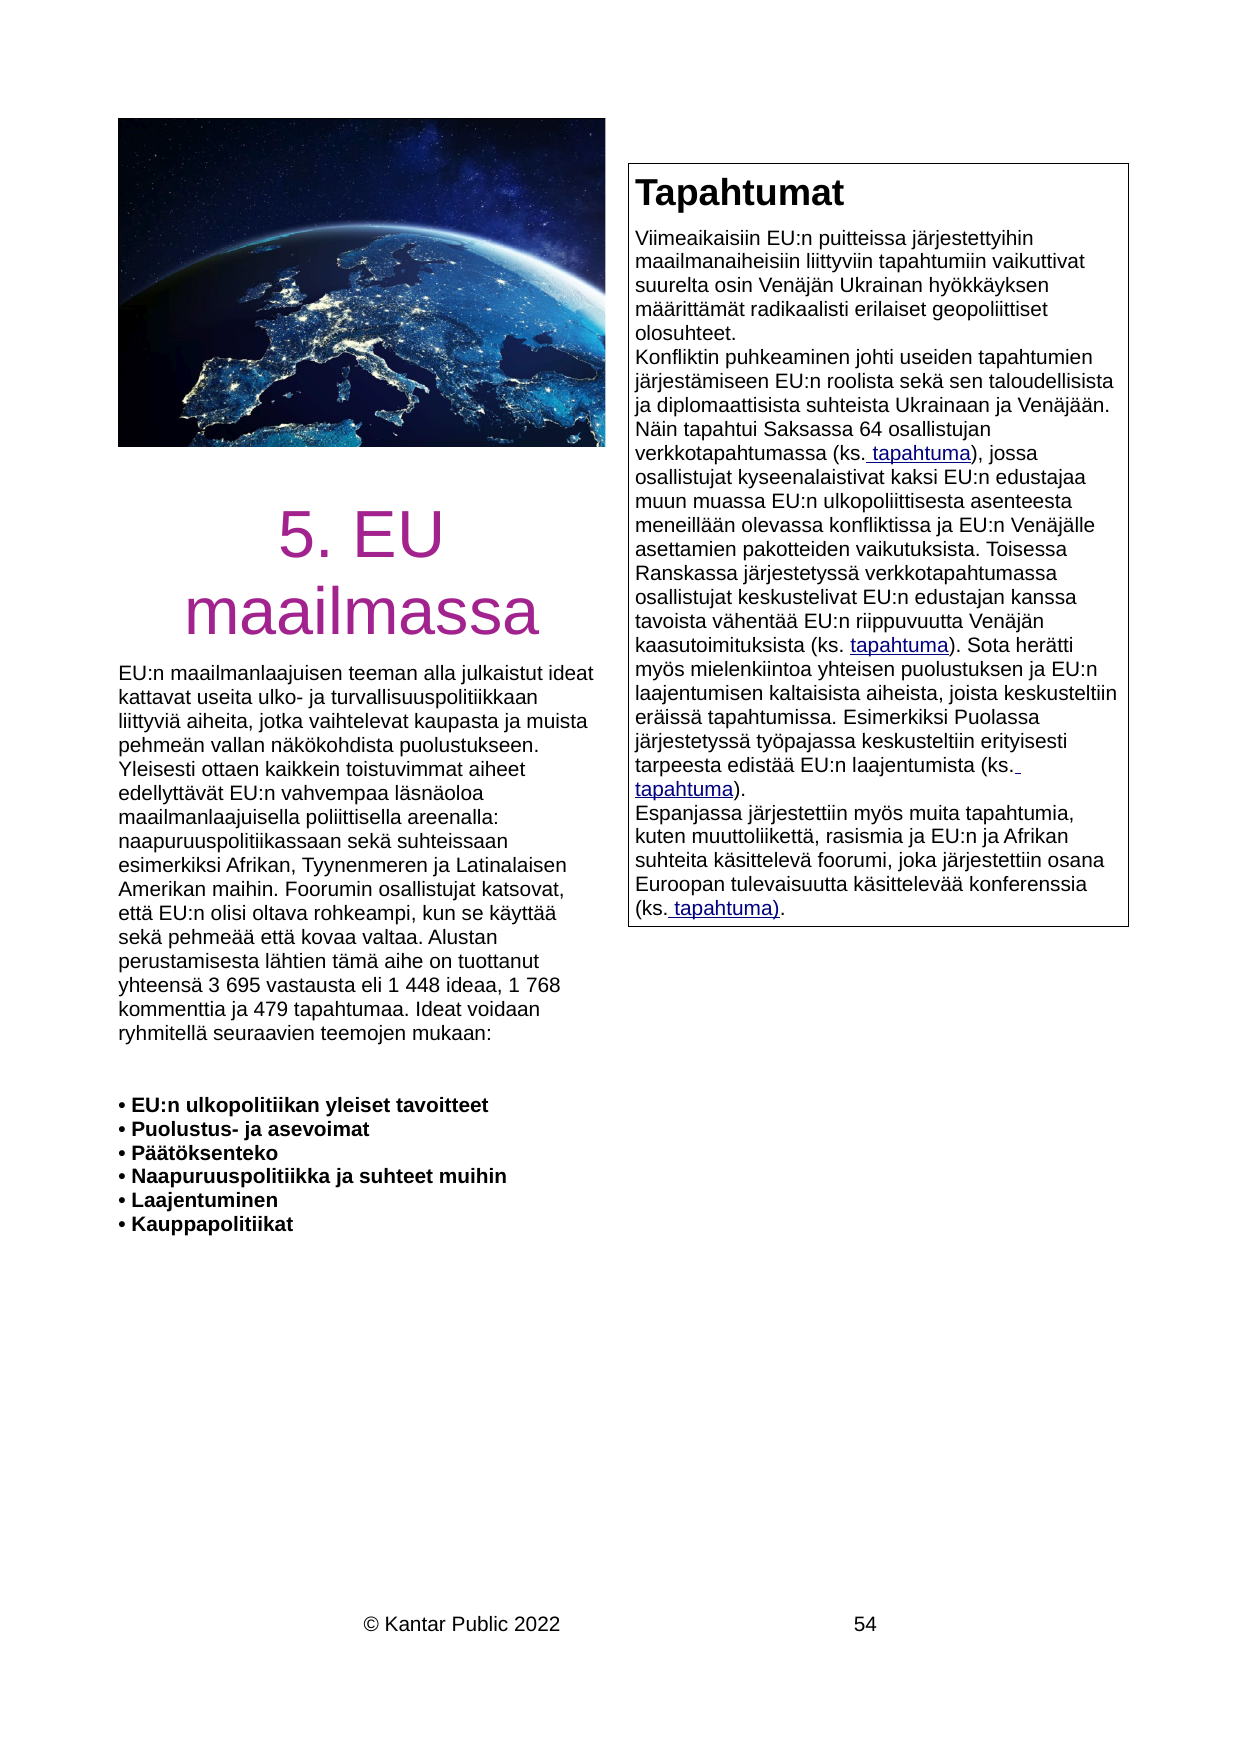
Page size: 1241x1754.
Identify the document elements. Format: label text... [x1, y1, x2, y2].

subtitle Tapahtumat [629, 164, 1128, 213]
text Konfliktin puhkeaminen johti useiden tapahtumien järjestämiseen EU:n roolista sekä sen taloudellisista ja diplomaattisista suhteista Ukrainaan ja Venäjään. Näin tapahtui Saksassa 64 osallistujan verkkotapahtumassa (ks. tapahtuma), jossa osallistujat kyseenalaistivat kaksi EU:n edustajaa muun muassa EU:n ulkopoliittisesta asenteesta meneillään olevassa konfliktissa ja EU:n Venäjälle asettamien pakotteiden vaikutuksista. Toisessa Ranskassa järjestetyssä verkkotapahtumassa osallistujat keskustelivat EU:n edustajan kanssa tavoista vähentää EU:n riippuvuutta Venäjän kaasutoimituksista (ks. tapahtuma). Sota herätti myös mielenkiintoa yhteisen puolustuksen ja EU:n laajentumisen kaltaisista aiheista, joista keskusteltiin eräissä tapahtumissa. Esimerkiksi Puolassa järjestetyssä työpajassa keskusteltiin erityisesti tarpeesta edistää EU:n laajentumista (ks. tapahtuma). [635, 345, 1122, 793]
text • Puolustus- ja asevoimat [118, 1116, 605, 1140]
text • Laajentuminen [118, 1188, 605, 1212]
picture [327, 439, 335, 445]
text • Kauppapolitiikat [118, 1212, 605, 1236]
text EU:n maailmanlaajuisen teeman alla julkaistut ideat kattavat useita ulko- ja turvallisuuspolitiikkaan liittyviä aiheita, jotka vaihtelevat kaupasta ja muista pehmeän vallan näkökohdista puolustukseen. Yleisesti ottaen kaikkein toistuvimmat aiheet edellyttävät EU:n vahvempaa läsnäoloa maailmanlaajuisella poliittisella areenalla: naapuruuspolitiikassaan sekä suhteissaan esimerkiksi Afrikan, Tyynenmeren ja Latinalaisen Amerikan maihin. Foorumin osallistujat katsovat, että EU:n olisi oltava rohkeampi, kun se käyttää sekä pehmeää että kovaa valtaa. Alustan perustamisesta lähtien tämä aihe on tuottanut yhteensä 3 695 vastausta eli 1 448 ideaa, 1 768 kommenttia ja 479 tapahtumaa. Ideat voidaan ryhmitellä seuraavien teemojen mukaan: [118, 661, 605, 1044]
text Viimeaikaisiin EU:n puitteissa järjestettyihin maailmanaiheisiin liittyviin tapahtumiin vaikuttivat suurelta osin Venäjän Ukrainan hyökkäyksen määrittämät radikaalisti erilaiset geopoliittiset olosuhteet. [629, 218, 1128, 345]
text Espanjassa järjestettiin myös muita tapahtumia, kuten muuttoliikettä, rasismia ja EU:n ja Afrikan suhteita käsittelevä foorumi, joka järjestettiin osana Euroopan tulevaisuutta käsittelevää konferenssia (ks. tapahtuma). [629, 793, 1128, 926]
text • Päätöksenteko [118, 1140, 605, 1164]
picture [118, 118, 606, 447]
text • EU:n ulkopolitiikan yleiset tavoitteet [118, 1092, 605, 1116]
subtitle 5. EU maailmassa [118, 495, 605, 649]
text • Naapuruuspolitiikka ja suhteet muihin [118, 1164, 605, 1188]
